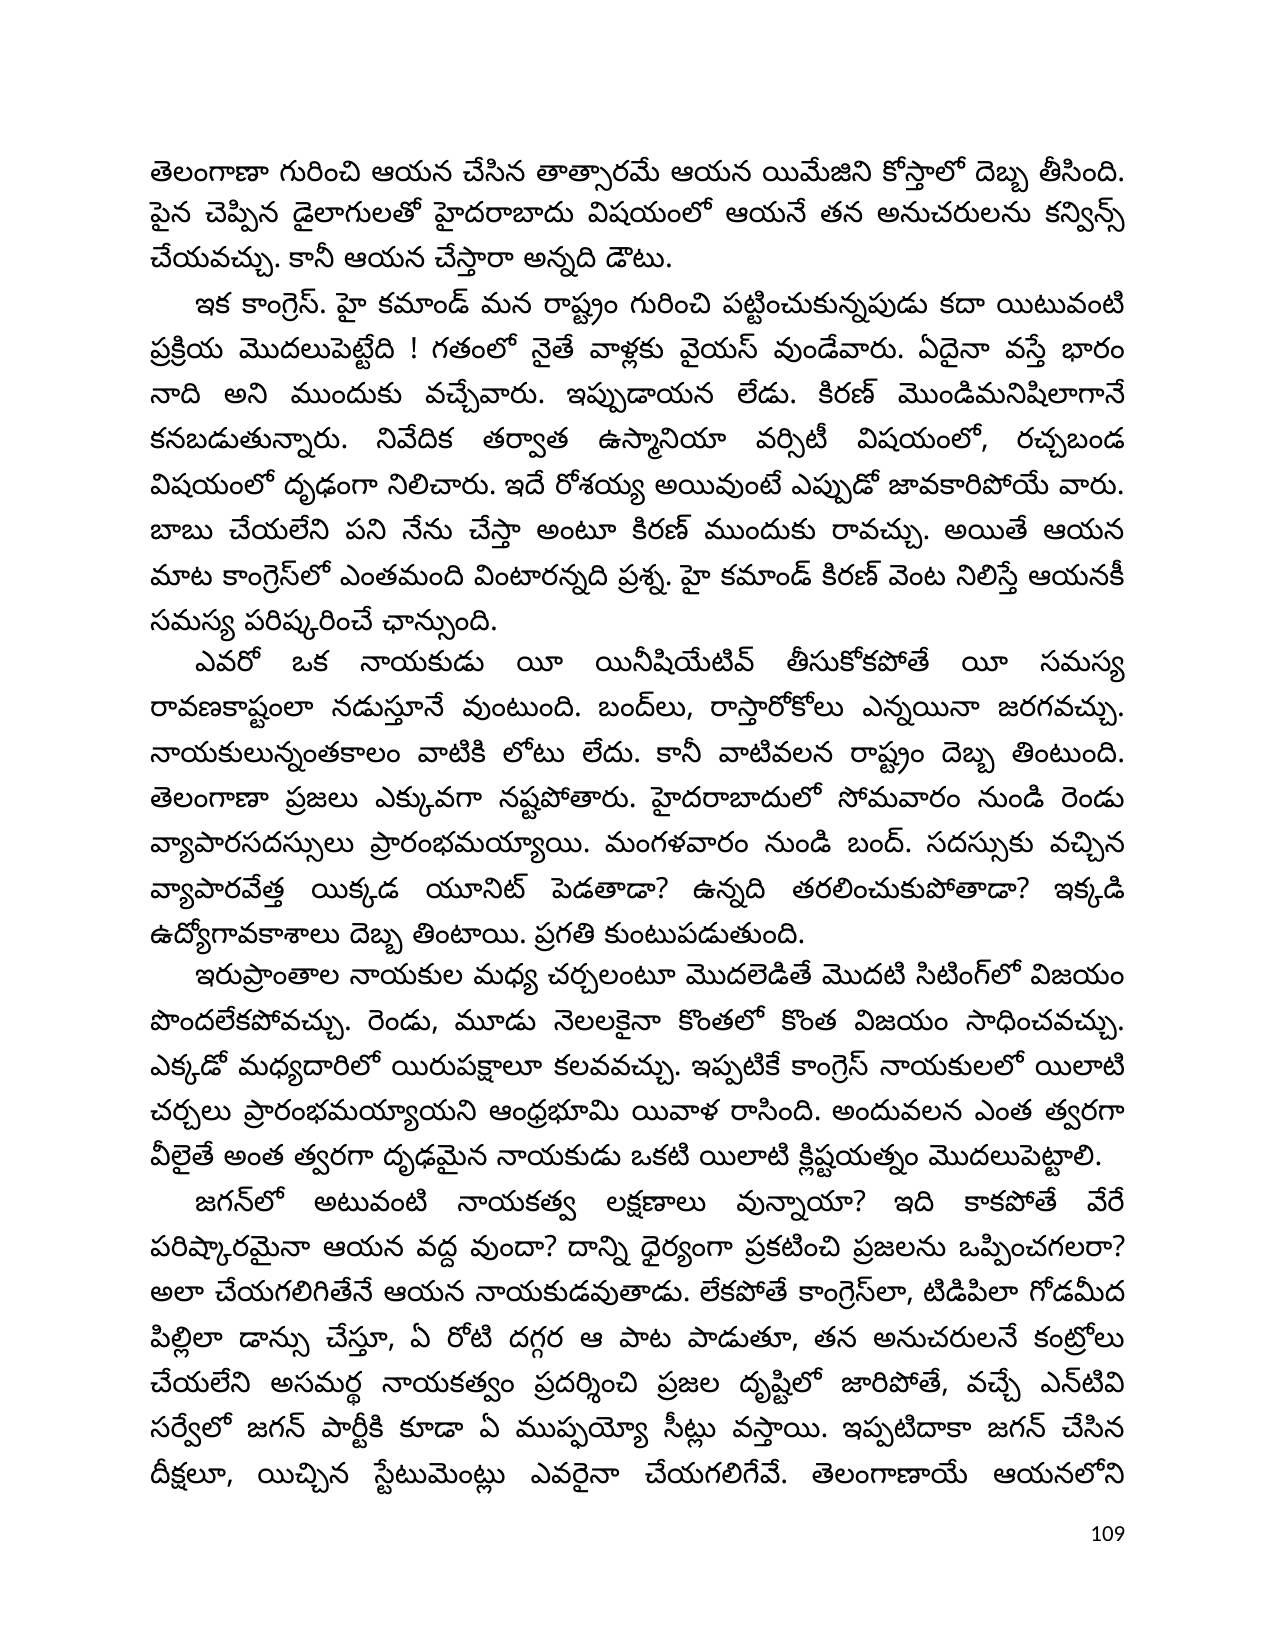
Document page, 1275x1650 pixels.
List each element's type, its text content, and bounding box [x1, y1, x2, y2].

text ఎవరో ఒక నాయకుడు యీ యినీషియేటివ్‌ తీసుకోకపోతే యీ సమస్య రావణకాష్టంలా నడుస్తూనే వుంటుంది. బంద్‌లు, రాస్తారోకోలు ఎన్నయినా జరగవచ్చు. నాయకులున్నంతకాలం వాటికి లోటు లేదు. కానీ వాటివలన రాష్ట్రం దెబ్బ తింటుంది. తెలంగాణా ప్రజలు ఎక్కువగా నష్టపోతారు. హైదరాబాదులో సోమవారం నుండి రెండు వ్యాపారసదస్సులు ప్రారంభమయ్యాయి. మంగళవారం నుండి బంద్‌. సదస్సుకు వచ్చిన వ్యాపారవేత్త యిక్కడ యూనిట్‌ పెడతాడా? ఉన్నది తరలించుకుపోతాడా? ఇక్కడి ఉద్యోగావకాశాలు దెబ్బ తింటాయి. ప్రగతి కుంటుపడుతుంది. [150, 644, 1125, 957]
text ఇక కాంగ్రెస్‌. హై కమాండ్‌ మన రాష్ట్రం గురించి పట్టించుకున్నపుడు కదా యిటువంటి ప్రక్రియ మొదలుపెట్టేది ! గతంలో నైతే వాళ్లకు వైయస్‌ వుండేవారు. ఏదైనా వస్తే భారం నాది అని ముందుకు వచ్చేవారు. ఇప్పుడాయన లేడు. కిరణ్‌ మొండిమనిషిలాగానే కనబడుతున్నారు. నివేదిక తర్వాత ఉస్మానియా వర్సిటీ విషయంలో, రచ్చబండ విషయంలో దృఢంగా నిలిచారు. ఇదే రోశయ్య అయివుంటే ఎప్పుడో జావకారిపోయే వారు. బాబు చేయలేని పని నేను చేస్తా అంటూ కిరణ్‌ ముందుకు రావచ్చు. అయితే ఆయన మాట కాంగ్రెస్‌లో ఎంతమంది వింటారన్నది ప్రశ్న. హై కమాండ్‌ కిరణ్‌ వెంట నిలిస్తే ఆయనకీ సమస్య పరిష్కరించే ఛాన్సుంది. [150, 282, 1125, 644]
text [150, 1180, 1125, 1497]
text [150, 150, 1125, 282]
text ఇరుప్రాంతాల నాయకుల మధ్య చర్చలంటూ మొదలెడితే మొదటి సిటింగ్‌లో విజయం పొందలేకపోవచ్చు. రెండు, మూడు నెలలకైనా కొంతలో కొంత విజయం సాధించవచ్చు. ఎక్కడో మధ్యదారిలో యిరుపక్షాలూ కలవవచ్చు. ఇప్పటికే కాంగ్రెస్‌ నాయకులలో యిలాటి చర్చలు ప్రారంభమయ్యాయని ఆంధ్రభూమి యివాళ రాసింది. అందువలన ఎంత త్వరగా వీలైతే అంత త్వరగా దృఢమైన నాయకుడు ఒకటి యిలాటి క్లిష్టయత్నం మొదలుపెట్టాలి. [150, 957, 1125, 1180]
